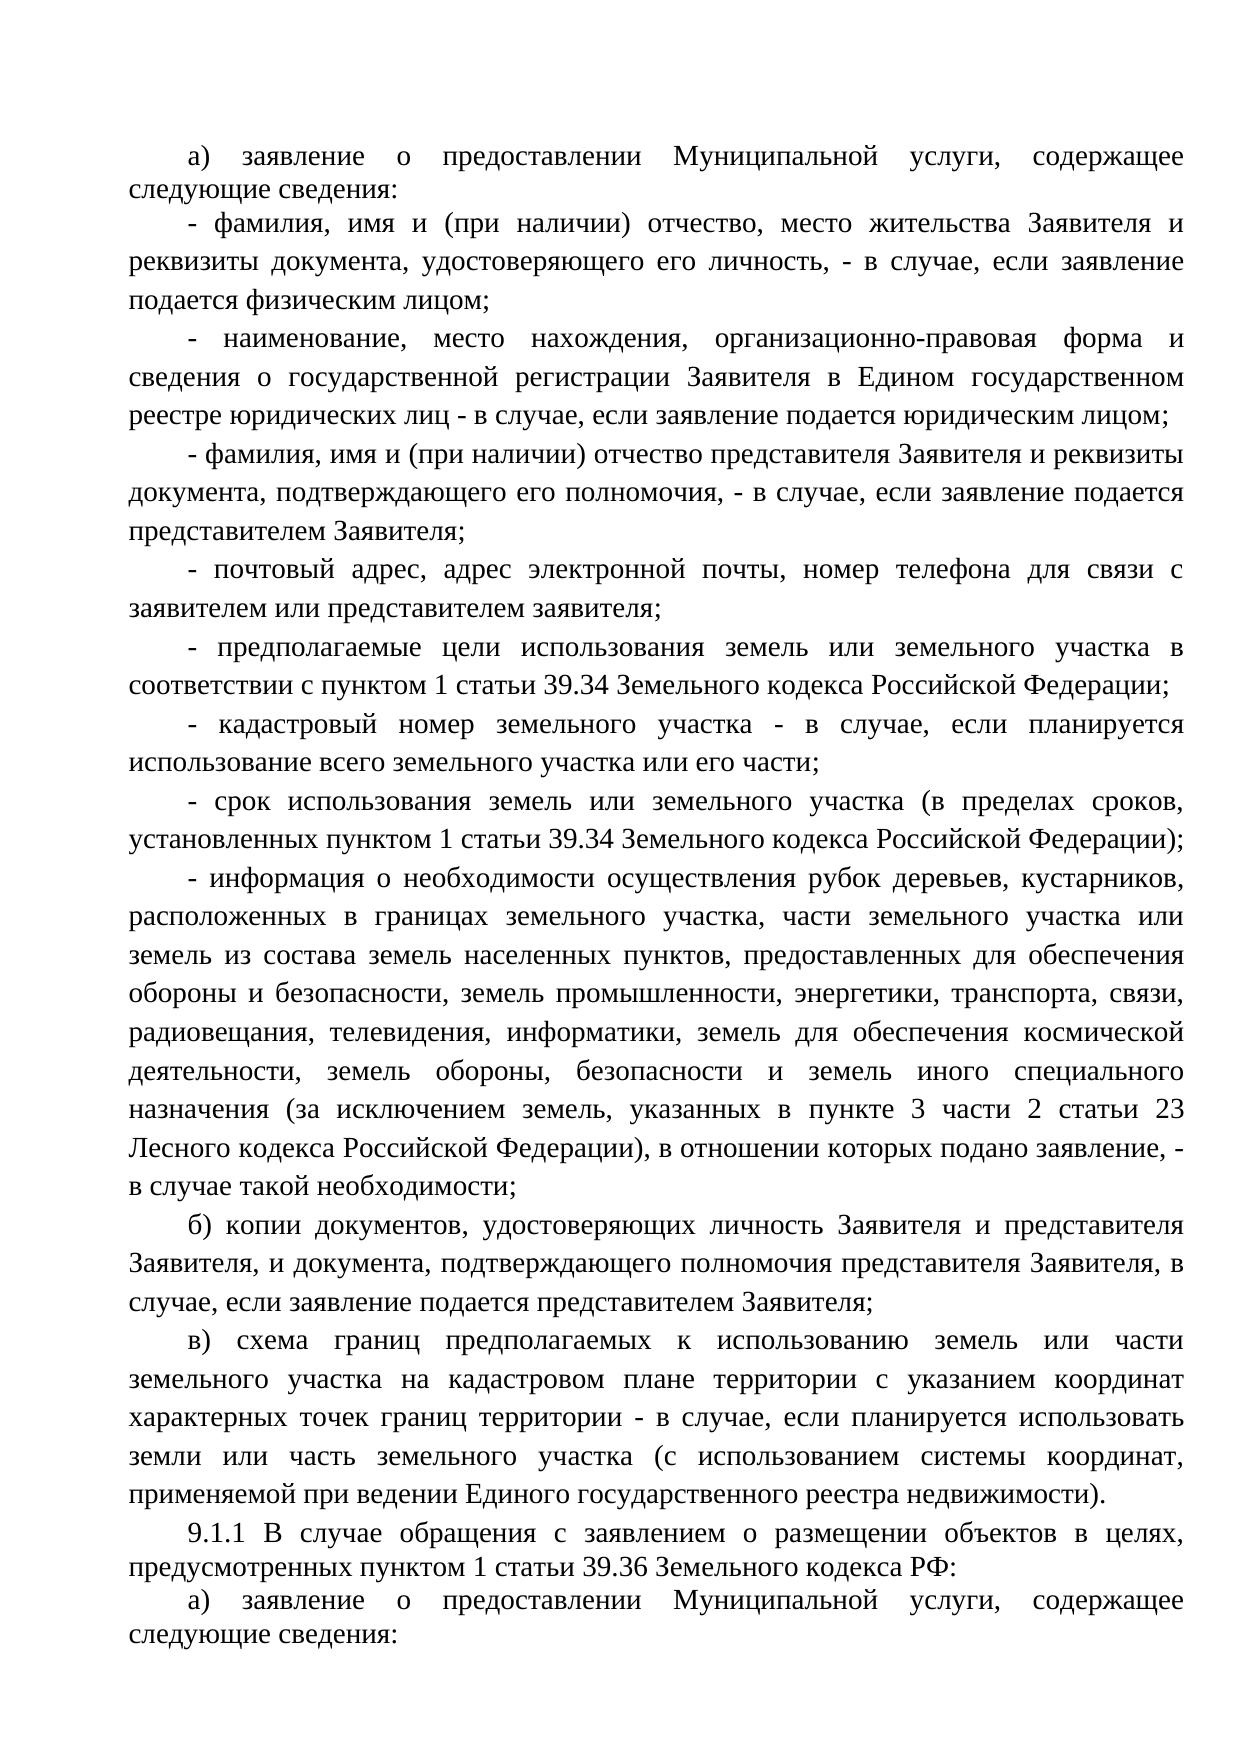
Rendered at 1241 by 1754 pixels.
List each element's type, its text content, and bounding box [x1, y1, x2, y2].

list - почтовый адрес, адрес электронной почты, номер телефона для связи с заявителем или представителем заявителя; [128, 552, 1185, 624]
list - кадастровый номер земельного участка - в случае, если планируется использование всего земельного участка или его части; [128, 706, 1185, 778]
text а) заявление о предоставлении Муниципальной услуги, содержащее следующие сведения: [128, 1582, 1185, 1649]
text а) заявление о предоставлении Муниципальной услуги, содержащее следующие сведения: [128, 138, 1185, 205]
list - наименование, место нахождения, организационно-правовая форма и сведения о государственной регистрации Заявителя в Едином государственном реестре юридических лиц - в случае, если заявление подается юридическим лицом; [128, 320, 1185, 431]
list - информация о необходимости осуществления рубок деревьев, кустарников, расположенных в границах земельного участка, части земельного участка или земель из состава земель населенных пунктов, предоставленных для обеспечения обороны и безопасности, земель промышленности, энергетики, транспорта, связи, радиовещания, телевидения, информатики, земель для обеспечения космической деятельности, земель обороны, безопасности и земель иного специального назначения (за исключением земель, указанных в пункте 3 части 2 статьи 23 Лесного кодекса Российской Федерации), в отношении которых подано заявление, - в случае такой необходимости; [128, 860, 1185, 1202]
list - срок использования земель или земельного участка (в пределах сроков, установленных пунктом 1 статьи 39.34 Земельного кодекса Российской Федерации); [128, 783, 1185, 855]
text 9.1.1 В случае обращения с заявлением о размещении объектов в целях, предусмотренных пунктом 1 статьи 39.36 Земельного кодекса РФ: [128, 1515, 1185, 1582]
list в) схема границ предполагаемых к использованию земель или части земельного участка на кадастровом плане территории с указанием координат характерных точек границ территории - в случае, если планируется использовать земли или часть земельного участка (с использованием системы координат, применяемой при ведении Единого государственного реестра недвижимости). [128, 1322, 1185, 1510]
list б) копии документов, удостоверяющих личность Заявителя и представителя Заявителя, и документа, подтверждающего полномочия представителя Заявителя, в случае, если заявление подается представителем Заявителя; [128, 1207, 1185, 1317]
list - фамилия, имя и (при наличии) отчество, место жительства Заявителя и реквизиты документа, удостоверяющего его личность, - в случае, если заявление подается физическим лицом; [128, 205, 1185, 315]
list - предполагаемые цели использования земель или земельного участка в соответствии с пунктом 1 статьи 39.34 Земельного кодекса Российской Федерации; [128, 629, 1185, 701]
list - фамилия, имя и (при наличии) отчество представителя Заявителя и реквизиты документа, подтверждающего его полномочия, - в случае, если заявление подается представителем Заявителя; [128, 436, 1185, 547]
